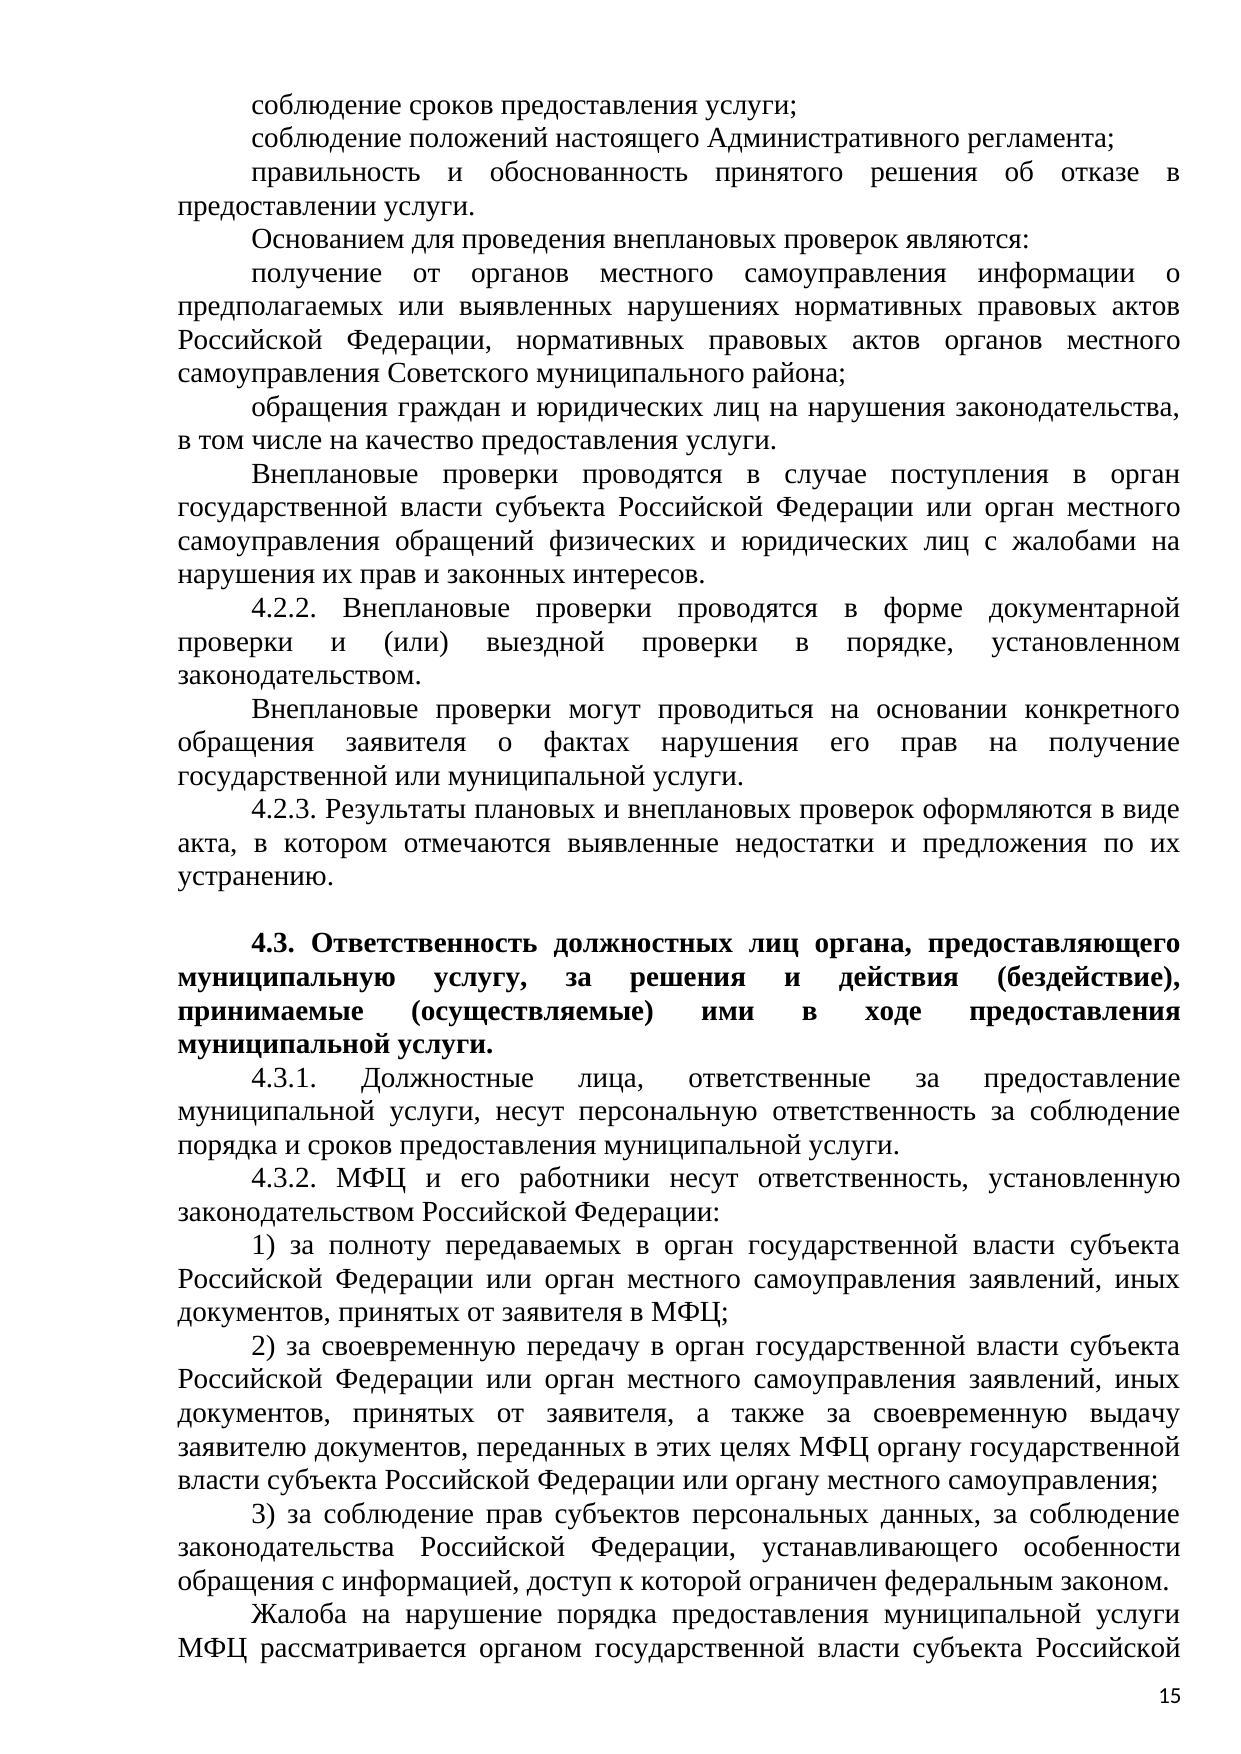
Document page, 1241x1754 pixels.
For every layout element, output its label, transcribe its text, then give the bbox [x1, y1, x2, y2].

text обращения граждан и юридических лиц на нарушения законодательства, в том числе на качество предоставления услуги. [177, 389, 1181, 456]
text 4.3.1. Должностные лица, ответственные за предоставление муниципальной услуги, несут персональную ответственность за соблюдение порядка и сроков предоставления муниципальной услуги. [177, 1060, 1181, 1160]
text соблюдение положений настоящего Административного регламента; [177, 121, 1181, 154]
text Основанием для проведения внеплановых проверок являются: [177, 221, 1181, 255]
text 4.3. Ответственность должностных лиц органа, предоставляющего муниципальную услугу, за решения и действия (бездействие), принимаемые (осуществляемые) ими в ходе предоставления муниципальной услуги. [177, 926, 1181, 1060]
text 4.2.3. Результаты плановых и внеплановых проверок оформляются в виде акта, в котором отмечаются выявленные недостатки и предложения по их устранению. [177, 791, 1181, 892]
text 1) за полноту передаваемых в орган государственной власти субъекта Российской Федерации или орган местного самоуправления заявлений, иных документов, принятых от заявителя в МФЦ; [177, 1227, 1181, 1328]
text 4.2.2. Внеплановые проверки проводятся в форме документарной проверки и (или) выездной проверки в порядке, установленном законодательством. [177, 590, 1181, 691]
text Внеплановые проверки могут проводиться на основании конкретного обращения заявителя о фактах нарушения его прав на получение государственной или муниципальной услуги. [177, 691, 1181, 791]
text получение от органов местного самоуправления информации о предполагаемых или выявленных нарушениях нормативных правовых актов Российской Федерации, нормативных правовых актов органов местного самоуправления Советского муниципального района; [177, 255, 1181, 389]
text 2) за своевременную передачу в орган государственной власти субъекта Российской Федерации или орган местного самоуправления заявлений, иных документов, принятых от заявителя, а также за своевременную выдачу заявителю документов, переданных в этих целях МФЦ органу государственной власти субъекта Российской Федерации или органу местного самоуправления; [177, 1328, 1181, 1496]
text 3) за соблюдение прав субъектов персональных данных, за соблюдение законодательства Российской Федерации, устанавливающего особенности обращения с информацией, доступ к которой ограничен федеральным законом. [177, 1496, 1181, 1596]
text правильность и обоснованность принятого решения об отказе в предоставлении услуги. [177, 154, 1181, 221]
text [177, 1596, 1181, 1663]
text Внеплановые проверки проводятся в случае поступления в орган государственной власти субъекта Российской Федерации или орган местного самоуправления обращений физических и юридических лиц с жалобами на нарушения их прав и законных интересов. [177, 456, 1181, 590]
text соблюдение сроков предоставления услуги; [177, 87, 1181, 121]
text 4.3.2. МФЦ и его работники несут ответственность, установленную законодательством Российской Федерации: [177, 1160, 1181, 1227]
